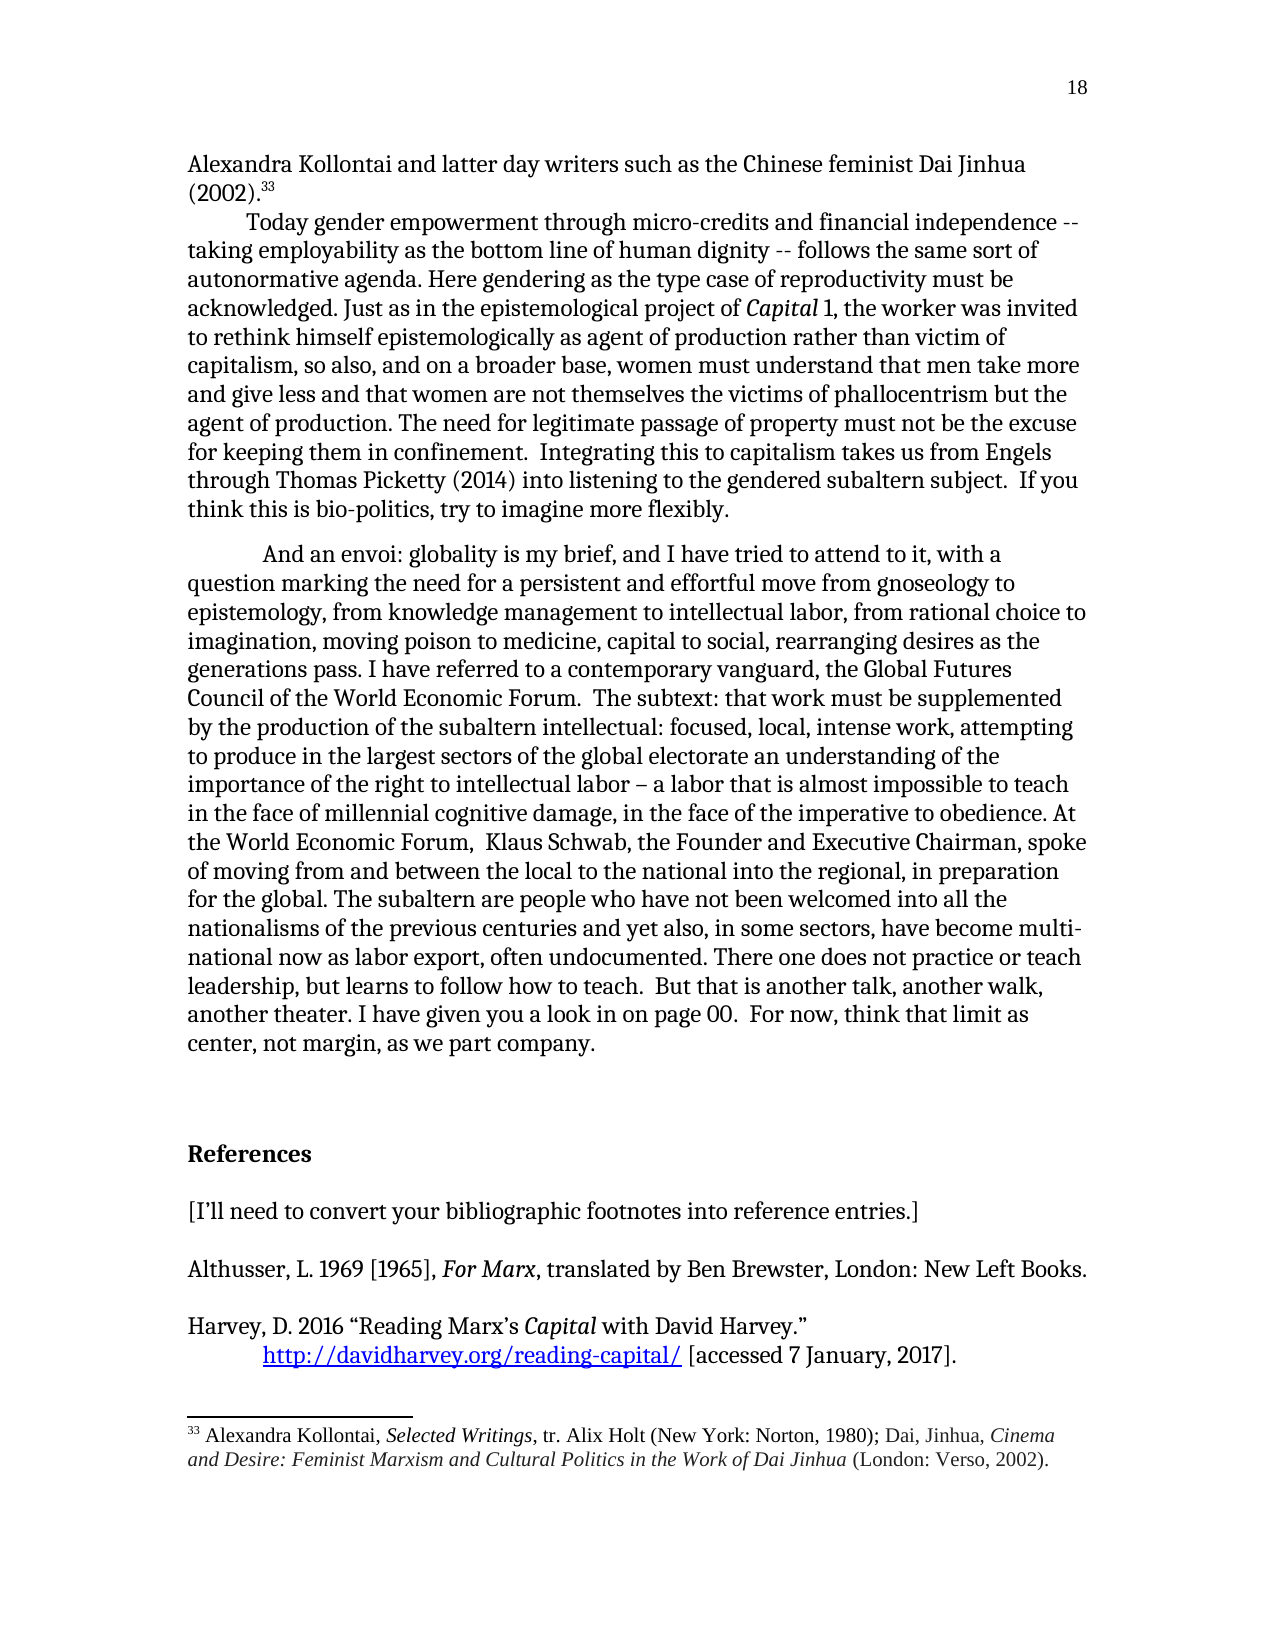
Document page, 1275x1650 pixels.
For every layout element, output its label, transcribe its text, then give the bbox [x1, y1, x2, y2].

text Harvey, D. 2016 “Reading Marx’s Capital with David Harvey.” http://davidharvey.org/reading-capital/ [accessed 7 January, 2017]. [187, 1312, 1087, 1369]
text Today gender empowerment through micro-credits and financial independence -- taking employability as the bottom line of human dignity -- follows the same sort of autonormative agenda. Here gendering as the type case of reproductivity must be acknowledged. Just as in the epistemological project of Capital 1, the worker was invited to rethink himself epistemologically as agent of production rather than victim of capitalism, so also, and on a broader base, women must understand that men take more and give less and that women are not themselves the victims of phallocentrism but the agent of production. The need for legitimate passage of property must not be the excuse for keeping them in confinement. Integrating this to capitalism takes us from Engels through Thomas Picketty (2014) into listening to the gendered subaltern subject. If you think this is bio-politics, try to imagine more flexibly. [187, 207, 1087, 524]
text Althusser, L. 1969 [1965], For Marx, translated by Ben Brewster, London: New Left Books. [187, 1254, 1087, 1283]
text [I’ll need to convert your bibliographic footnotes into reference entries.] [187, 1197, 1087, 1226]
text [187, 150, 1087, 207]
text And an envoi: globality is my brief, and I have tried to attend to it, with a question marking the need for a persistent and effortful move from gnoseology to epistemology, from knowledge management to intellectual labor, from rational choice to imagination, moving poison to medicine, capital to social, rearranging desires as the generations pass. I have referred to a contemporary vanguard, the Global Futures Council of the World Economic Forum. The subtext: that work must be supplemented by the production of the subaltern intellectual: focused, local, intense work, attempting to produce in the largest sectors of the global electorate an understanding of the importance of the right to intellectual labor – a labor that is almost impossible to teach in the face of millennial cognitive damage, in the face of the imperative to obedience. At the World Economic Forum, Klaus Schwab, the Founder and Executive Chairman, spoke of moving from and between the local to the national into the regional, in preparation for the global. The subaltern are people who have not been welcomed into all the nationalisms of the previous centuries and yet also, in some sectors, have become multi-national now as labor export, often undocumented. There one does not practice or teach leadership, but learns to follow how to teach. But that is another talk, another walk, another theater. I have given you a look in on page 00. For now, think that limit as center, not margin, as we part company. [187, 540, 1087, 1058]
text References [187, 1139, 1087, 1168]
